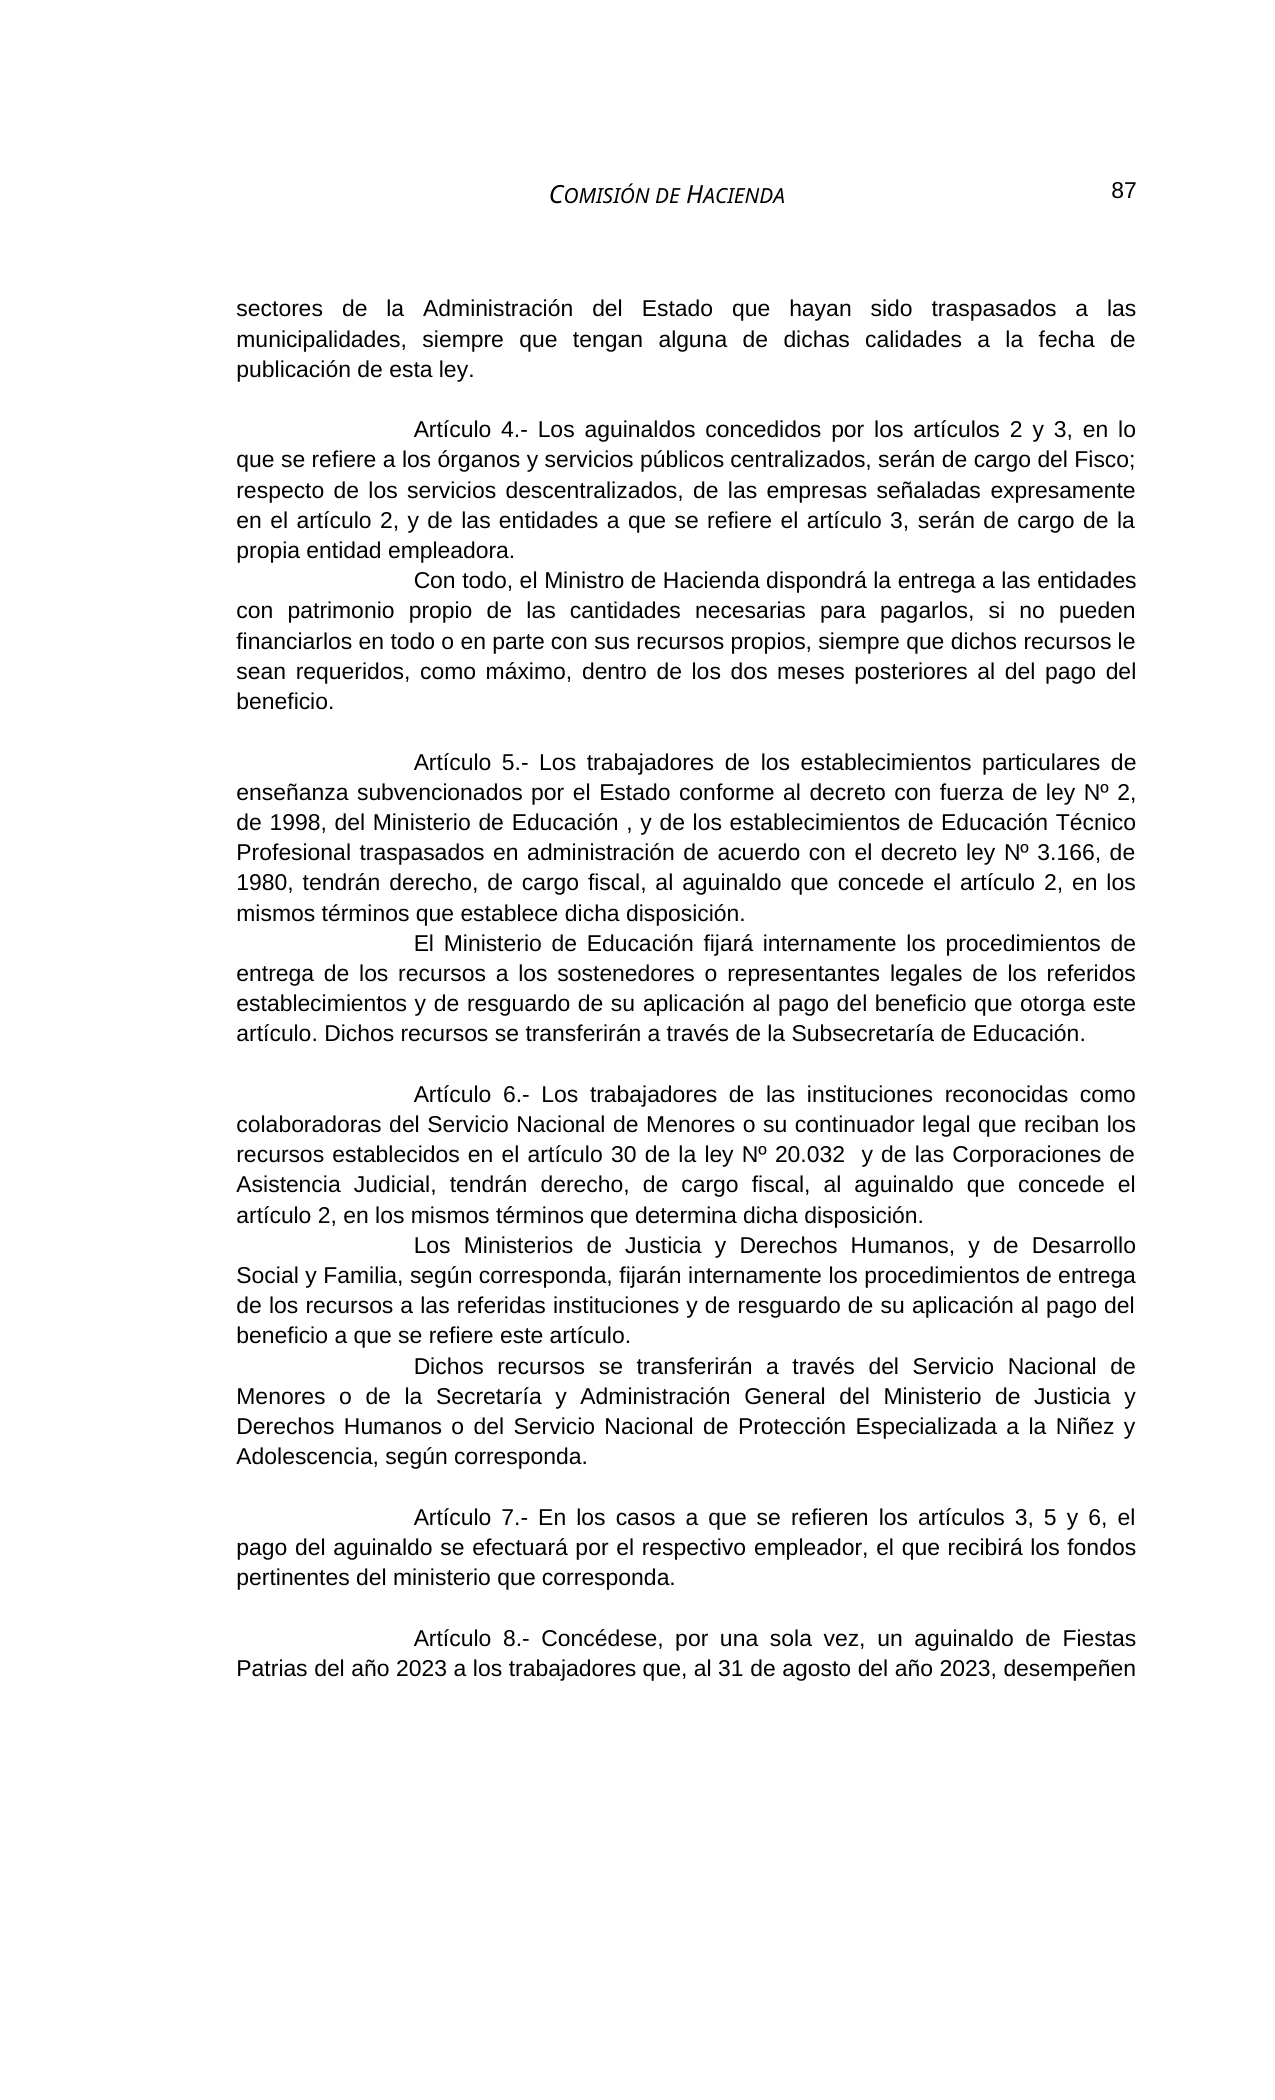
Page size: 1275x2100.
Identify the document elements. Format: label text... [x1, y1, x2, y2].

text Con todo, el Ministro de Hacienda dispondrá la entrega a las entidades con patrimonio propio de las cantidades necesarias para pagarlos, si no pueden financiarlos en todo o en parte con sus recursos propios, siempre que dichos recursos le sean requeridos, como máximo, dentro de los dos meses posteriores al del pago del beneficio. [236, 567, 1137, 714]
text Artículo 6.- Los trabajadores de las instituciones reconocidas como colaboradoras del Servicio Nacional de Menores o su continuador legal que reciban los recursos establecidos en el artículo 30 de la ley Nº 20.032 y de las Corporaciones de Asistencia Judicial, tendrán derecho, de cargo fiscal, al aguinaldo que concede el artículo 2, en los mismos términos que determina dicha disposición. [236, 1081, 1137, 1228]
text Artículo 4.- Los aguinaldos concedidos por los artículos 2 y 3, en lo que se refiere a los órganos y servicios públicos centralizados, serán de cargo del Fisco; respecto de los servicios descentralizados, de las empresas señaladas expresamente en el artículo 2, y de las entidades a que se refiere el artículo 3, serán de cargo de la propia entidad empleadora. [236, 416, 1137, 563]
text Artículo 7.- En los casos a que se refieren los artículos 3, 5 y 6, el pago del aguinaldo se efectuará por el respectivo empleador, el que recibirá los fondos pertinentes del ministerio que corresponda. [236, 1504, 1137, 1590]
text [236, 1624, 1137, 1681]
text El Ministerio de Educación fijará internamente los procedimientos de entrega de los recursos a los sostenedores o representantes legales de los referidos establecimientos y de resguardo de su aplicación al pago del beneficio que otorga este artículo. Dichos recursos se transferirán a través de la Subsecretaría de Educación. [236, 930, 1137, 1047]
text Los Ministerios de Justicia y Derechos Humanos, y de Desarrollo Social y Familia, según corresponda, fijarán internamente los procedimientos de entrega de los recursos a las referidas instituciones y de resguardo de su aplicación al pago del beneficio a que se refiere este artículo. [236, 1232, 1137, 1349]
text Artículo 5.- Los trabajadores de los establecimientos particulares de enseñanza subvencionados por el Estado conforme al decreto con fuerza de ley Nº 2, de 1998, del Ministerio de Educación , y de los establecimientos de Educación Técnico Profesional traspasados en administración de acuerdo con el decreto ley Nº 3.166, de 1980, tendrán derecho, de cargo fiscal, al aguinaldo que concede el artículo 2, en los mismos términos que establece dicha disposición. [236, 748, 1137, 926]
text Dichos recursos se transferirán a través del Servicio Nacional de Menores o de la Secretaría y Administración General del Ministerio de Justicia y Derechos Humanos o del Servicio Nacional de Protección Especializada a la Niñez y Adolescencia, según corresponda. [236, 1353, 1137, 1469]
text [236, 295, 1137, 382]
